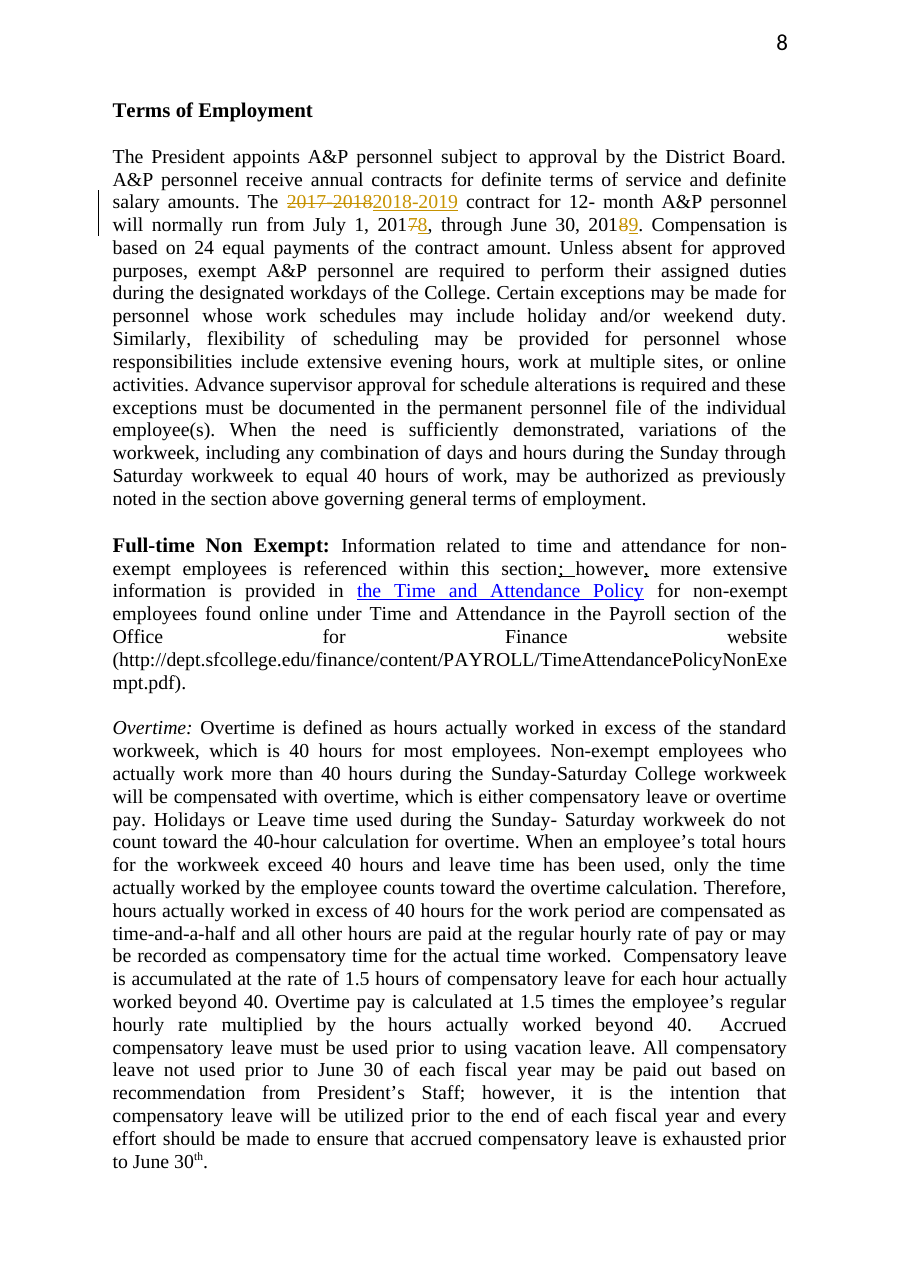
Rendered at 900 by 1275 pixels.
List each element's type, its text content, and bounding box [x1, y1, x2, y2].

text Overtime: Overtime is defined as hours actually worked in excess of the standard workweek, which is 40 hours for most employees. Non-exempt employees who actually work more than 40 hours during the Sunday-Saturday College workweek will be compensated with overtime, which is either compensatory leave or overtime pay. Holidays or Leave time used during the Sunday- Saturday workweek do not count toward the 40-hour calculation for overtime. When an employee’s total hours for the workweek exceed 40 hours and leave time has been used, only the time actually worked by the employee counts toward the overtime calculation. Therefore, hours actually worked in excess of 40 hours for the work period are compensated as time-and-a-half and all other hours are paid at the regular hourly rate of pay or may be recorded as compensatory time for the actual time worked. Compensatory leave is accumulated at the rate of 1.5 hours of compensatory leave for each hour actually worked beyond 40. Overtime pay is calculated at 1.5 times the employee’s regular hourly rate multiplied by the hours actually worked beyond 40. Accrued compensatory leave must be used prior to using vacation leave. All compensatory leave not used prior to June 30 of each fiscal year may be paid out based on recommendation from President’s Staff; however, it is the intention that compensatory leave will be utilized prior to the end of each fiscal year and every effort should be made to ensure that accrued compensatory leave is exhausted prior to June 30th. [112, 716, 787, 1172]
text Full-time Non Exempt: Information related to time and attendance for non-exempt employees is referenced within this section; however, more extensive information is provided in the Time and Attendance Policy for non-exempt employees found online under Time and Attendance in the Payroll section of the Office for Finance website (http://dept.sfcollege.edu/finance/content/PAYROLL/TimeAttendancePolicyNonExempt.pdf). [112, 532, 787, 693]
text The President appoints A&P personnel subject to approval by the District Board. A&P personnel receive annual contracts for definite terms of service and definite salary amounts. The contract for 12- month A&P personnel will normally run from July 1, 201, through June 30, 201. Compensation is based on 24 equal payments of the contract amount. Unless absent for approved purposes, exempt A&P personnel are required to perform their assigned duties during the designated workdays of the College. Certain exceptions may be made for personnel whose work schedules may include holiday and/or weekend duty. Similarly, flexibility of scheduling may be provided for personnel whose responsibilities include extensive evening hours, work at multiple sites, or online activities. Advance supervisor approval for schedule alterations is required and these exceptions must be documented in the permanent personnel file of the individual employee(s). When the need is sufficiently demonstrated, variations of the workweek, including any combination of days and hours during the Sunday through Saturday workweek to equal 40 hours of work, may be authorized as previously noted in the section above governing general terms of employment. [112, 145, 787, 510]
text Terms of Employment [112, 98, 787, 122]
